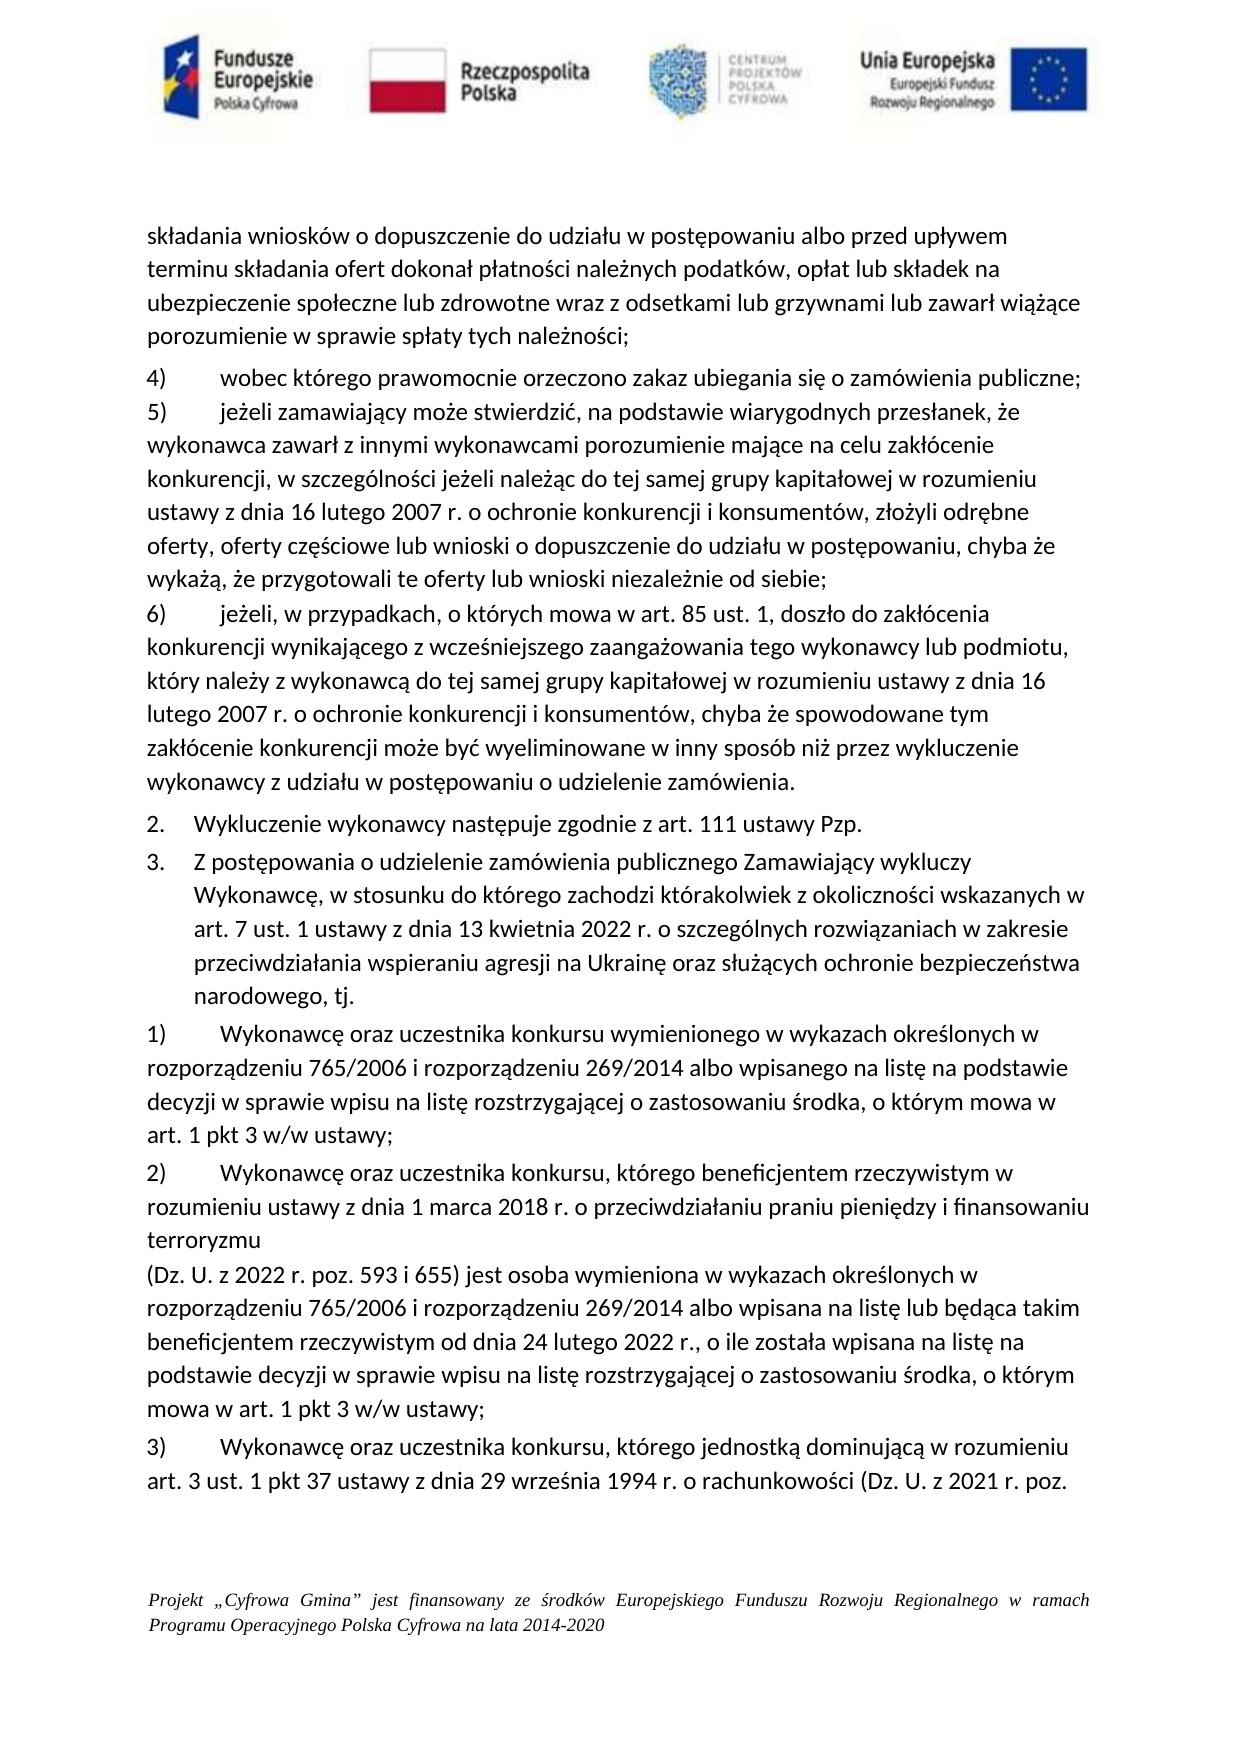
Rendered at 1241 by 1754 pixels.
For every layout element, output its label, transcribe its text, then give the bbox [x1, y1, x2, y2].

text 6) jeżeli, w przypadkach, o których mowa w art. 85 ust. 1, doszło do zakłócenia konkurencji wynikającego z wcześniejszego zaangażowania tego wykonawcy lub podmiotu, który należy z wykonawcą do tej samej grupy kapitałowej w rozumieniu ustawy z dnia 16 lutego 2007 r. o ochronie konkurencji i konsumentów, chyba że spowodowane tym zakłócenie konkurencji może być wyeliminowane w inny sposób niż przez wykluczenie wykonawcy z udziału w postępowaniu o udzielenie zamówienia. [146, 598, 1093, 796]
list Wykonawcę oraz uczestnika konkursu wymienionego w wykazach określonych w rozporządzeniu 765/2006 i rozporządzeniu 269/2014 albo wpisanego na listę na podstawie decyzji w sprawie wpisu na listę rozstrzygającej o zastosowaniu środka, o którym mowa w art. 1 pkt 3 w/w ustawy; [146, 1018, 1093, 1150]
list Z postępowania o udzielenie zamówienia publicznego Zamawiający wykluczy Wykonawcę, w stosunku do którego zachodzi którakolwiek z okoliczności wskazanych w art. 7 ust. 1 ustawy z dnia 13 kwietnia 2022 r. o szczególnych rozwiązaniach w zakresie przeciwdziałania wspieraniu agresji na Ukrainę oraz służących ochronie bezpieczeństwa narodowego, tj. [146, 846, 1093, 1011]
list Wykluczenie wykonawcy następuje zgodnie z art. 111 ustawy Pzp. [146, 808, 1093, 838]
text (Dz. U. z 2022 r. poz. 593 i 655) jest osoba wymieniona w wykazach określonych w rozporządzeniu 765/2006 i rozporządzeniu 269/2014 albo wpisana na listę lub będąca takim beneficjentem rzeczywistym od dnia 24 lutego 2022 r., o ile została wpisana na listę na podstawie decyzji w sprawie wpisu na listę rozstrzygającej o zastosowaniu środka, o którym mowa w art. 1 pkt 3 w/w ustawy; [146, 1259, 1093, 1423]
picture [147, 13, 1104, 149]
list Wykonawcę oraz uczestnika konkursu, którego beneficjentem rzeczywistym w rozumieniu ustawy z dnia 1 marca 2018 r. o przeciwdziałaniu praniu pieniędzy i finansowaniu terroryzmu [146, 1157, 1093, 1255]
list Wykonawcę oraz uczestnika konkursu, którego jednostką dominującą w rozumieniu art. 3 ust. 1 pkt 37 ustawy z dnia 29 września 1994 r. o rachunkowości (Dz. U. z 2021 r. poz. [146, 1431, 1093, 1495]
list wobec którego prawomocnie orzeczono zakaz ubiegania się o zamówienia publiczne; 5) jeżeli zamawiający może stwierdzić, na podstawie wiarygodnych przesłanek, że wykonawca zawarł z innymi wykonawcami porozumienie mające na celu zakłócenie konkurencji, w szczególności jeżeli należąc do tej samej grupy kapitałowej w rozumieniu ustawy z dnia 16 lutego 2007 r. o ochronie konkurencji i konsumentów, złożyli odrębne oferty, oferty częściowe lub wnioski o dopuszczenie do udziału w postępowaniu, chyba że wykażą, że przygotowali te oferty lub wnioski niezależnie od siebie; [146, 362, 1093, 594]
